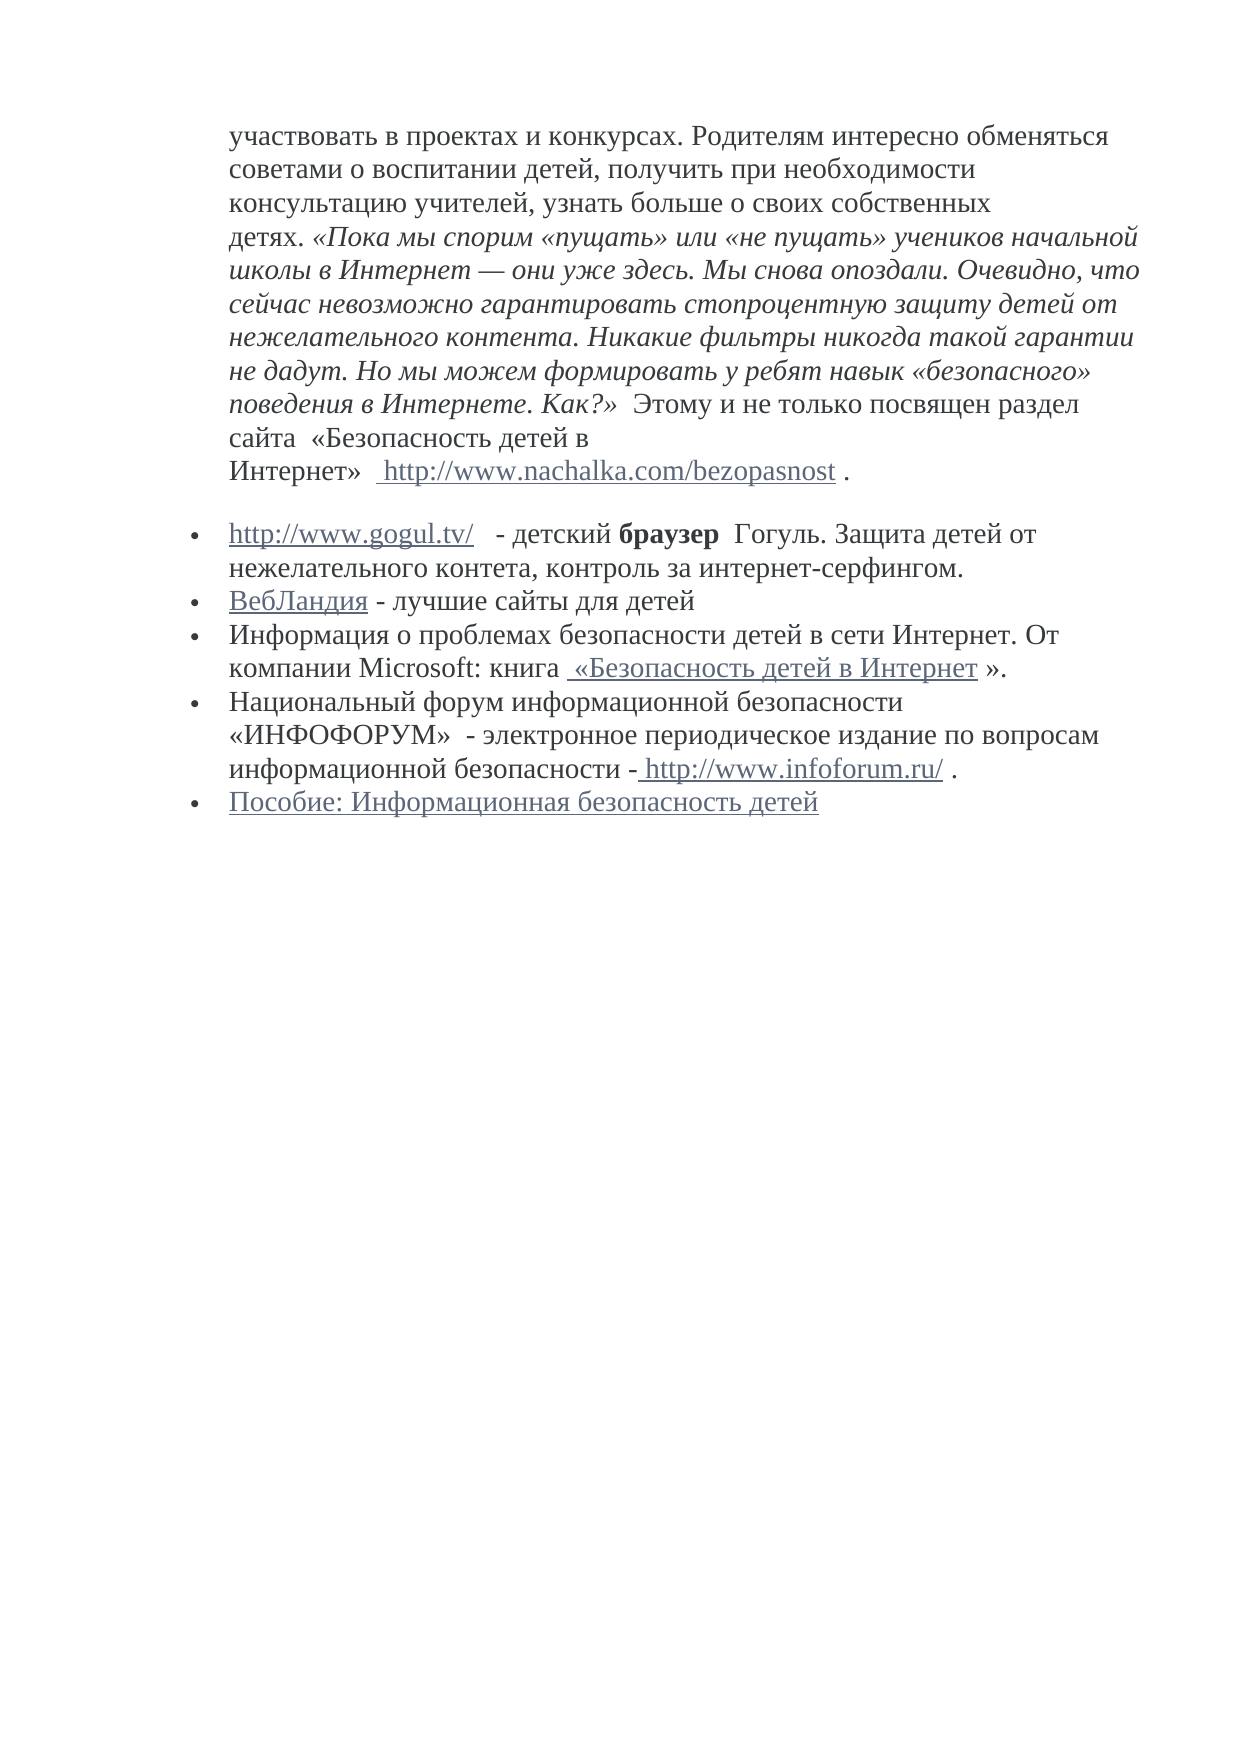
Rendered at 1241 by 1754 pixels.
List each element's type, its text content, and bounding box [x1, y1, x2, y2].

list Национальный форум информационной безопасности «ИНФОФОРУМ» - электронное периодическое издание по вопросам информационной безопасности - http://www.infoforum.ru/ . [191, 684, 1152, 784]
list Пособие: Информационная безопасность детей [191, 784, 1152, 818]
list http://www.gogul.tv/ - детский браузер Гогуль. Защита детей от нежелательного контета, контроль за интернет-серфингом. [191, 516, 1152, 583]
list Информация о проблемах безопасности детей в сети Интернет. От компании Microsoft: книга «Безопасность детей в Интернет ». [191, 617, 1152, 684]
list ВебЛандия - лучшие сайты для детей [191, 583, 1152, 617]
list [191, 118, 1152, 487]
